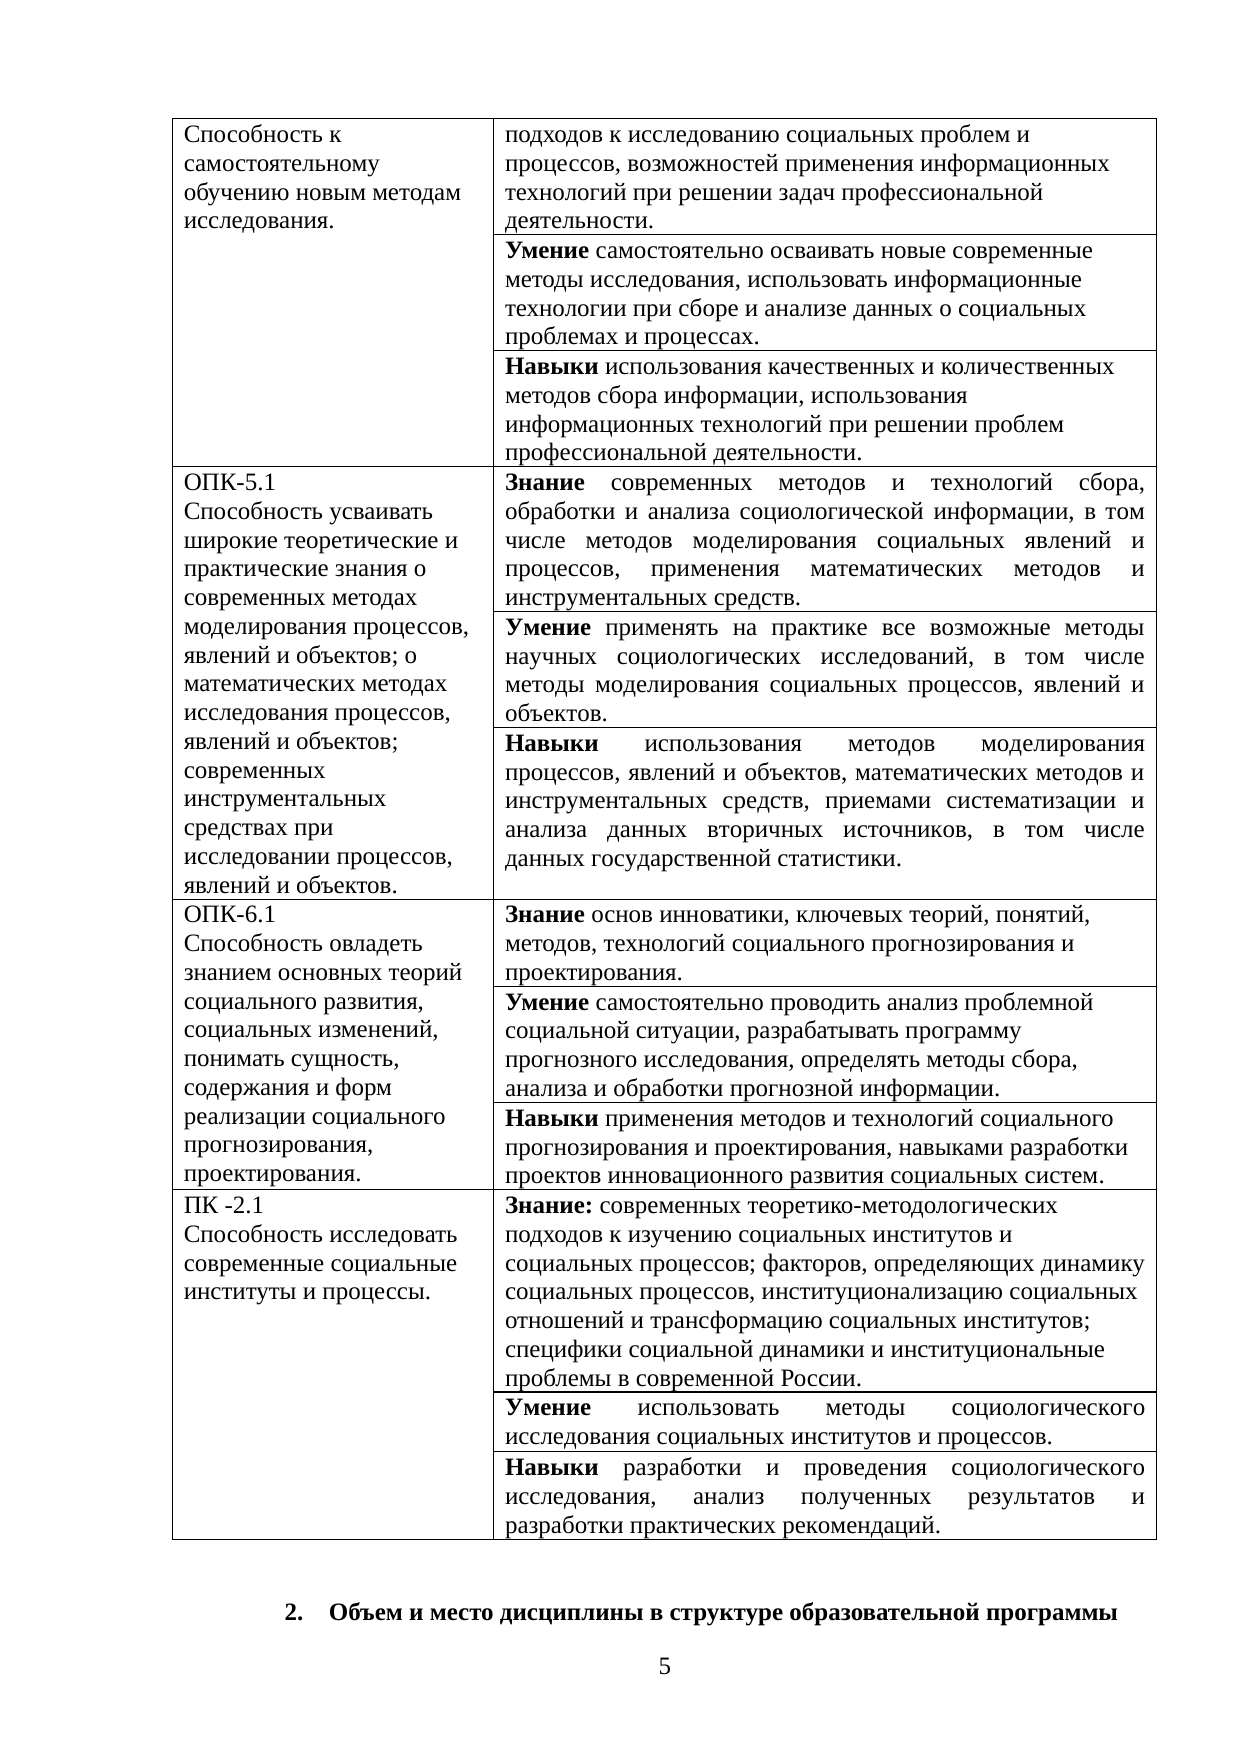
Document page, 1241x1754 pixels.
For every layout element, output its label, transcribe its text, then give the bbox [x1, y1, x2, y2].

table_cell Умение самостоятельно проводить анализ проблемной социальной ситуации, разрабатывать программу прогнозного исследования, определять методы сбора, анализа и обработки прогнозной информации. [494, 987, 1156, 1102]
table_cell Умение использовать методы социологического исследования социальных институтов и процессов. [494, 1393, 1156, 1451]
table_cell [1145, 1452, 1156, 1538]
table_cell Умение самостоятельно осваивать новые современные методы исследования, использовать информационные технологии при сборе и анализе данных о социальных проблемах и процессах. [494, 235, 1156, 350]
table_cell Знание: современных теоретико-методологических подходов к изучению социальных институтов и социальных процессов; факторов, определяющих динамику социальных процессов, институционализацию социальных отношений и трансформацию социальных институтов; специфики социальной динамики и институциональные проблемы в современной России. [494, 1190, 1156, 1391]
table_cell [494, 119, 1156, 234]
table_cell Навыки использования качественных и количественных методов сбора информации, использования информационных технологий при решении проблем профессиональной деятельности. [494, 351, 1156, 466]
table_cell ОПК-5.1 Способность усваивать широкие теоретические и практические знания о современных методах моделирования процессов, явлений и объектов; о математических методах исследования процессов, явлений и объектов; современных инструментальных средствах при исследовании процессов, явлений и объектов. [173, 467, 493, 898]
table_cell Навыки использования методов моделирования процессов, явлений и объектов, математических методов и инструментальных средств, приемами систематизации и анализа данных вторичных источников, в том числе данных государственной статистики. [494, 728, 1156, 898]
table_cell Знание современных методов и технологий сбора, обработки и анализа социологической информации, в том числе методов моделирования социальных явлений и процессов, применения математических методов и инструментальных средств. [494, 467, 1156, 611]
table_cell Знание основ инноватики, ключевых теорий, понятий, методов, технологий социального прогнозирования и проектирования. [494, 900, 1156, 986]
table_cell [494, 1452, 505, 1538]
table_cell ПК -2.1 Способность исследовать современные социальные институты и процессы. [173, 1190, 493, 1538]
table_cell Навыки применения методов и технологий социального прогнозирования и проектирования, навыками разработки проектов инновационного развития социальных систем. [494, 1103, 1156, 1189]
table_cell Умение применять на практике все возможные методы научных социологических исследований, в том числе методы моделирования социальных процессов, явлений и объектов. [494, 612, 1156, 727]
list Объем и место дисциплины в структуре образовательной программы [177, 1597, 1152, 1626]
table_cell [173, 119, 493, 466]
table_cell ОПК-6.1 Способность овладеть знанием основных теорий социального развития, социальных изменений, понимать сущность, содержания и форм реализации социального прогнозирования, проектирования. [173, 900, 493, 1189]
